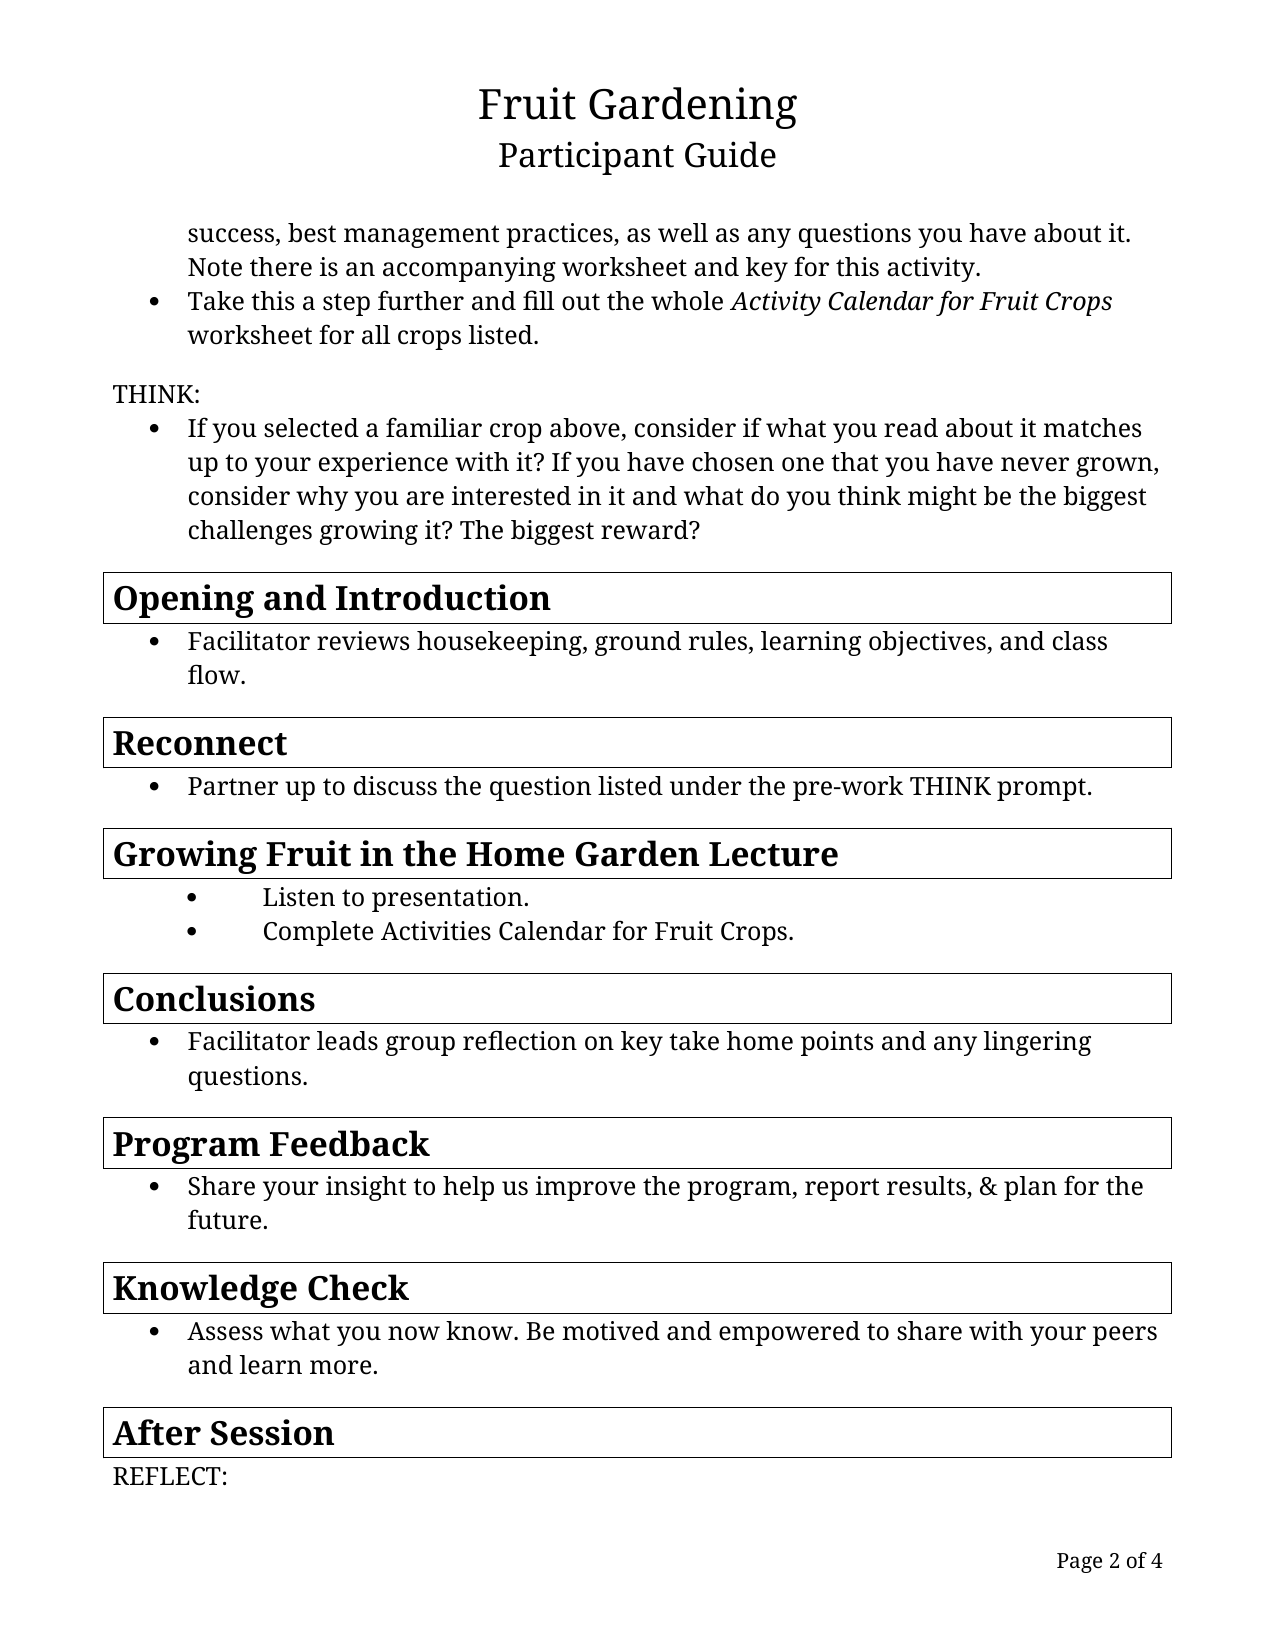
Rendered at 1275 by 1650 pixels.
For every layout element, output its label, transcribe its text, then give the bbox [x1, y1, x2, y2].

list Facilitator leads group reflection on key take home points and any lingering questions. [150, 1024, 1162, 1092]
text THINK: [112, 377, 1162, 411]
list Complete Activities Calendar for Fruit Crops. [187, 913, 1162, 947]
list Facilitator reviews housekeeping, ground rules, learning objectives, and class flow. [150, 624, 1162, 692]
text After Session [104, 1408, 1171, 1457]
text Conclusions [104, 974, 1171, 1023]
text Growing Fruit in the Home Garden Lecture [104, 829, 1171, 878]
list Listen to presentation. [187, 879, 1162, 913]
text Opening and Introduction [104, 573, 1171, 623]
list Assess what you now know. Be motived and empowered to share with your peers and learn more. [150, 1314, 1162, 1382]
text Knowledge Check [104, 1263, 1171, 1313]
list Take this a step further and fill out the whole Activity Calendar for Fruit Crops worksheet for all crops listed. [150, 284, 1162, 352]
text Reconnect [104, 718, 1171, 767]
text Program Feedback [104, 1118, 1171, 1168]
list Partner up to discuss the question listed under the pre-work THINK prompt. [150, 768, 1162, 803]
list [150, 216, 1162, 284]
list Share your insight to help us improve the program, report results, & plan for the future. [150, 1169, 1162, 1237]
list If you selected a familiar crop above, consider if what you read about it matches up to your experience with it? If you have chosen one that you have never grown, consider why you are interested in it and what do you think might be the biggest challenges growing it? The biggest reward? [150, 411, 1162, 547]
text REFLECT: [112, 1458, 1162, 1492]
